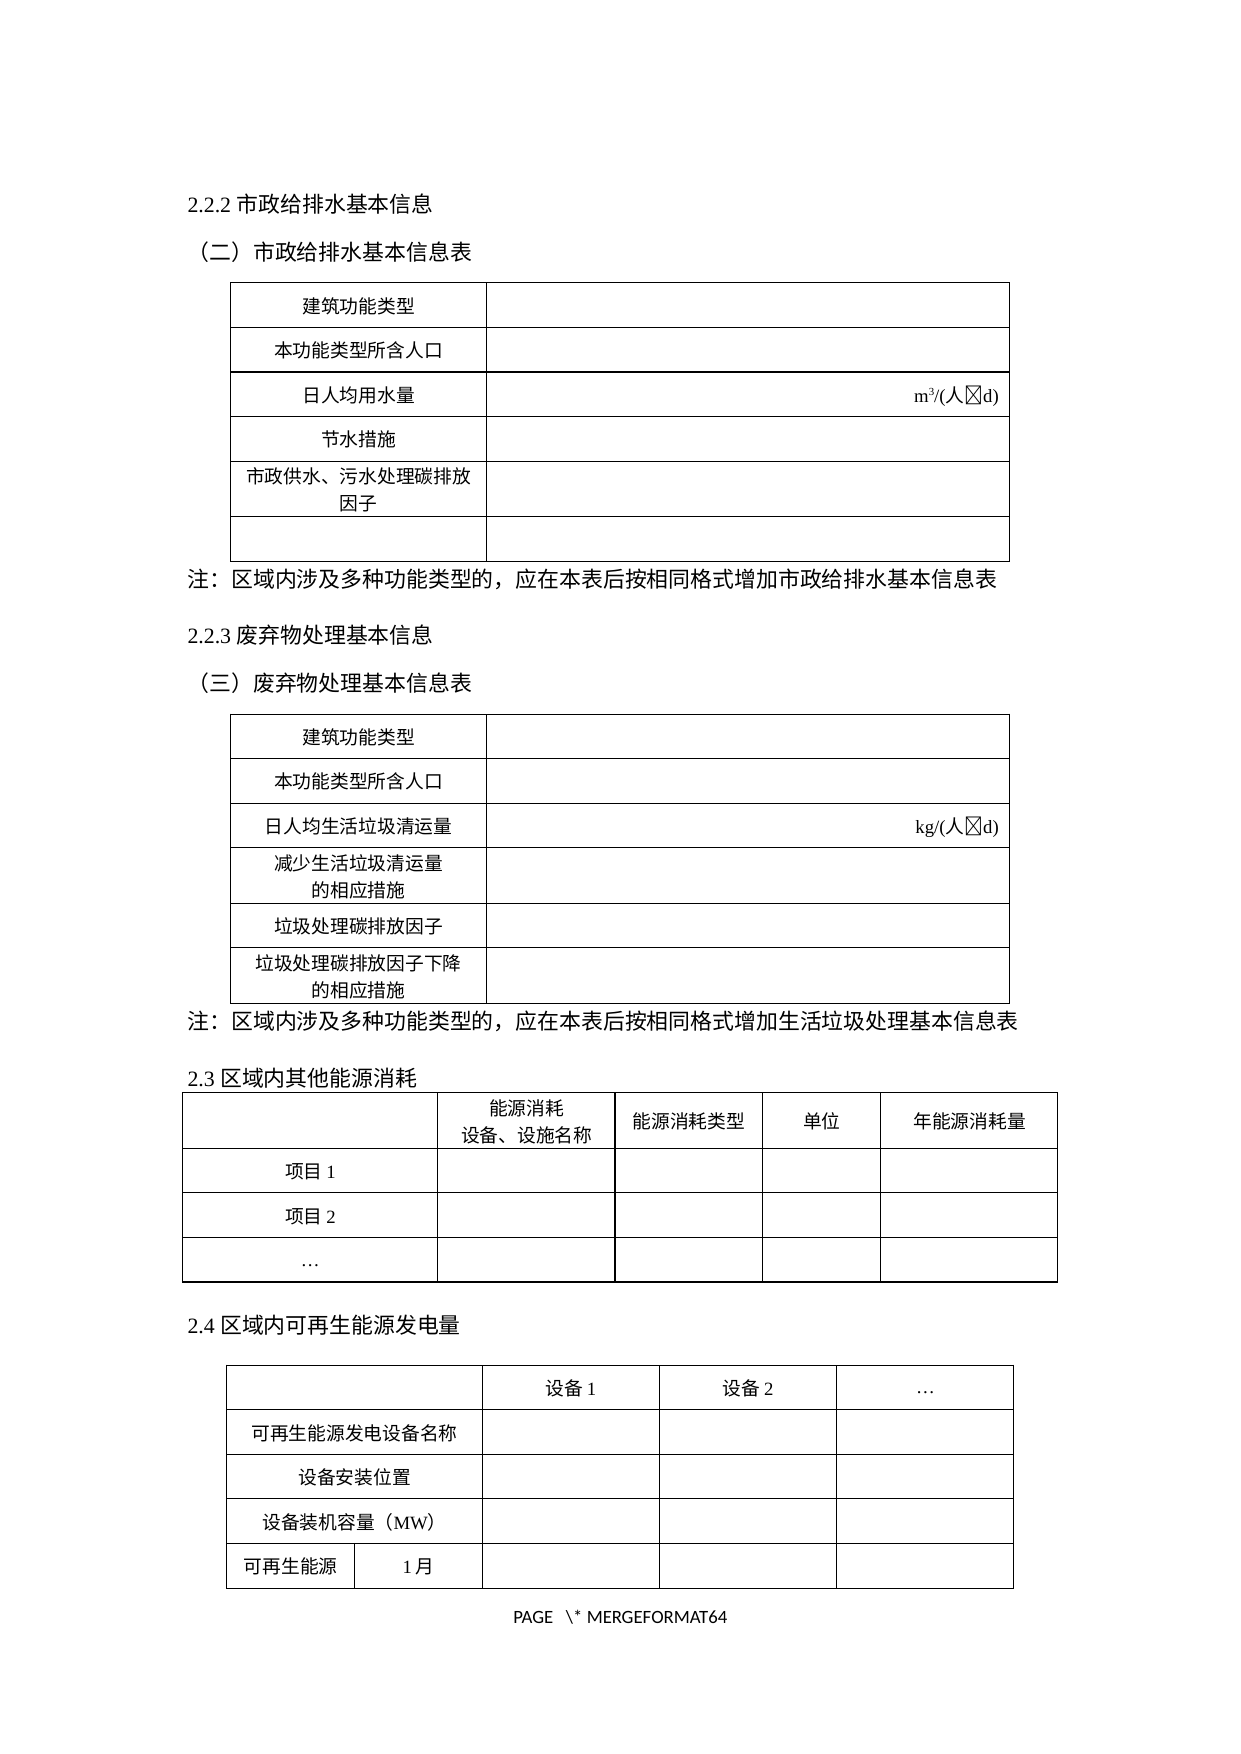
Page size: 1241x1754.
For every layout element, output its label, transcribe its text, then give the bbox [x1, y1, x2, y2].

table_cell 本功能类型所含人口 [231, 759, 486, 803]
table_header [487, 283, 1009, 327]
table_cell [616, 1193, 762, 1237]
table_cell 设备安装位置 [227, 1455, 482, 1498]
text 注：区域内涉及多种功能类型的，应在本表后按相同格式增加市政给排水基本信息表 [187, 562, 1053, 593]
table_header 能源消耗 设备、设施名称 [438, 1093, 614, 1148]
table_cell … [183, 1238, 437, 1281]
table_cell 可再生能源月发电量（MWh） [227, 1544, 354, 1587]
table_cell [487, 328, 1009, 371]
table_cell [487, 904, 1009, 947]
table_cell 日人均用水量 [231, 373, 486, 416]
table_header 设备1 [483, 1366, 659, 1409]
table_cell [487, 517, 1009, 561]
table_cell [837, 1499, 1013, 1543]
table_cell [837, 1544, 1013, 1587]
table_header … [837, 1366, 1013, 1409]
text 2.2.2 市政给排水基本信息 [187, 187, 1053, 219]
table_cell [837, 1455, 1013, 1498]
table_cell m3/(人d) [487, 373, 1009, 416]
text 2.3 区域内其他能源消耗 [187, 1061, 1053, 1092]
table_cell [660, 1410, 836, 1454]
table_cell 垃圾处理碳排放因子下降 的相应措施 [231, 948, 486, 1003]
table_header [487, 715, 1009, 758]
table_header [183, 1093, 437, 1148]
table_cell [487, 462, 1009, 516]
table_cell 可再生能源发电设备名称 [227, 1410, 482, 1454]
text 注：区域内涉及多种功能类型的，应在本表后按相同格式增加生活垃圾处理基本信息表 [187, 1004, 1053, 1035]
table_cell [837, 1410, 1013, 1454]
table_cell 1月 [355, 1544, 482, 1587]
table_header 建筑功能类型 [231, 715, 486, 758]
table_cell 节水措施 [231, 417, 486, 461]
table_header 单位 [763, 1093, 880, 1148]
table_cell 项目2 [183, 1193, 437, 1237]
table_header 设备2 [660, 1366, 836, 1409]
table_cell [616, 1149, 762, 1192]
table_header 年能源消耗量 [881, 1093, 1057, 1148]
table_cell [881, 1149, 1057, 1192]
table_cell [487, 417, 1009, 461]
table_cell [483, 1499, 659, 1543]
table_cell [487, 948, 1009, 1003]
table_cell 减少生活垃圾清运量 的相应措施 [231, 848, 486, 903]
table_cell [438, 1149, 614, 1192]
text 2.2.3 废弃物处理基本信息 [187, 618, 1053, 650]
table_cell [763, 1238, 880, 1281]
table_cell [763, 1149, 880, 1192]
text （三）废弃物处理基本信息表 [187, 666, 1053, 698]
table_cell [231, 517, 486, 561]
table_cell [881, 1238, 1057, 1281]
table_cell [483, 1410, 659, 1454]
table_cell [487, 848, 1009, 903]
table_cell [660, 1544, 836, 1587]
table_cell 日人均生活垃圾清运量 [231, 804, 486, 847]
text （二）市政给排水基本信息表 [187, 235, 1053, 266]
table_cell [438, 1193, 614, 1237]
table_cell [660, 1499, 836, 1543]
table_cell 项目1 [183, 1149, 437, 1192]
table_cell kg/(人d) [487, 804, 1009, 847]
text 2.4 区域内可再生能源发电量 [187, 1308, 1053, 1339]
table_header 建筑功能类型 [231, 283, 486, 327]
table_cell 市政供水、污水处理碳排放因子 [231, 462, 486, 516]
table_cell [881, 1193, 1057, 1237]
table_header 能源消耗类型 [616, 1093, 762, 1148]
table_cell [660, 1455, 836, 1498]
table_cell 垃圾处理碳排放因子 [231, 904, 486, 947]
table_cell [483, 1455, 659, 1498]
table_cell 本功能类型所含人口 [231, 328, 486, 371]
table_cell [483, 1544, 659, 1587]
table_cell [438, 1238, 614, 1281]
table_header [227, 1366, 482, 1409]
table_cell 设备装机容量（MW） [227, 1499, 482, 1543]
table_cell [763, 1193, 880, 1237]
table_cell [487, 759, 1009, 803]
table_cell [616, 1238, 762, 1281]
